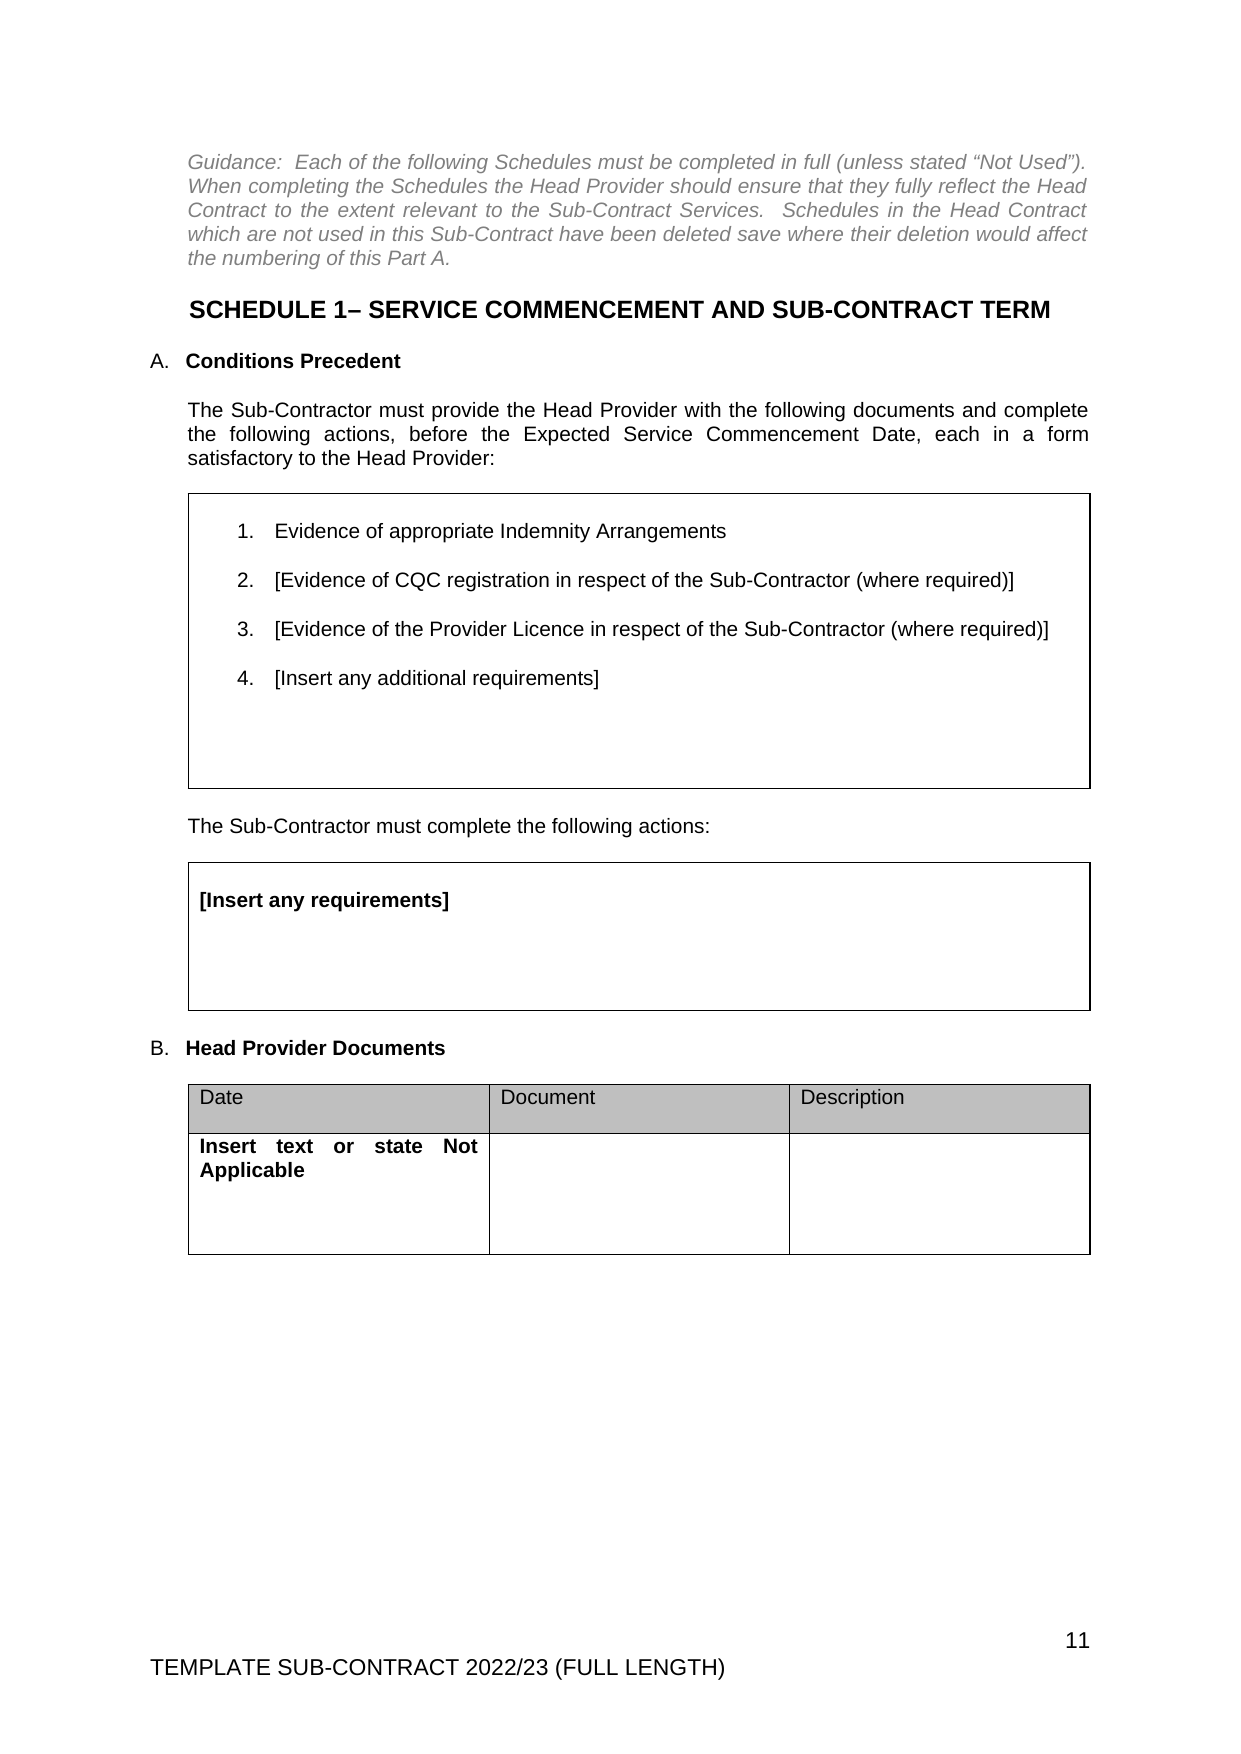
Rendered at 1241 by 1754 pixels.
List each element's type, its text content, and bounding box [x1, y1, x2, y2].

table_cell [790, 1134, 1089, 1254]
text The Sub-Contractor must complete the following actions: [187, 814, 1090, 838]
table_header Document [490, 1085, 789, 1133]
text Guidance: Each of the following Schedules must be completed in full (unless stated “Not Used”). When completing the Schedules the Head Provider should ensure that they fully reflect the Head Contract to the extent relevant to the Sub-Contract Services. Schedules in the Head Contract which are not used in this Sub-Contract have been deleted save where their deletion would affect the numbering of this Part A. [187, 150, 1090, 270]
text SCHEDULE 1– SERVICE COMMENCEMENT AND SUB-CONTRACT TERM [150, 295, 1090, 323]
text A. Conditions Precedent [150, 348, 1090, 372]
text B. Head Provider Documents [150, 1036, 1090, 1060]
table_cell Insert text or state Not Applicable [189, 1134, 489, 1254]
table_cell [490, 1134, 789, 1254]
table_header Description [790, 1085, 1089, 1133]
text The Sub-Contractor must provide the Head Provider with the following documents and complete the following actions, before the Expected Service Commencement Date, each in a form satisfactory to the Head Provider: [187, 397, 1090, 469]
table_header Date [189, 1085, 489, 1133]
table_header Evidence of appropriate Indemnity Arrangements [Evidence of CQC registration in respect of the Sub-Contractor (where required)] [Evidence of the Provider Licence in respect of the Sub-Contractor (where required)] [Insert any additional requirements] [189, 494, 1089, 788]
table_header [Insert any requirements] [189, 863, 1089, 1010]
